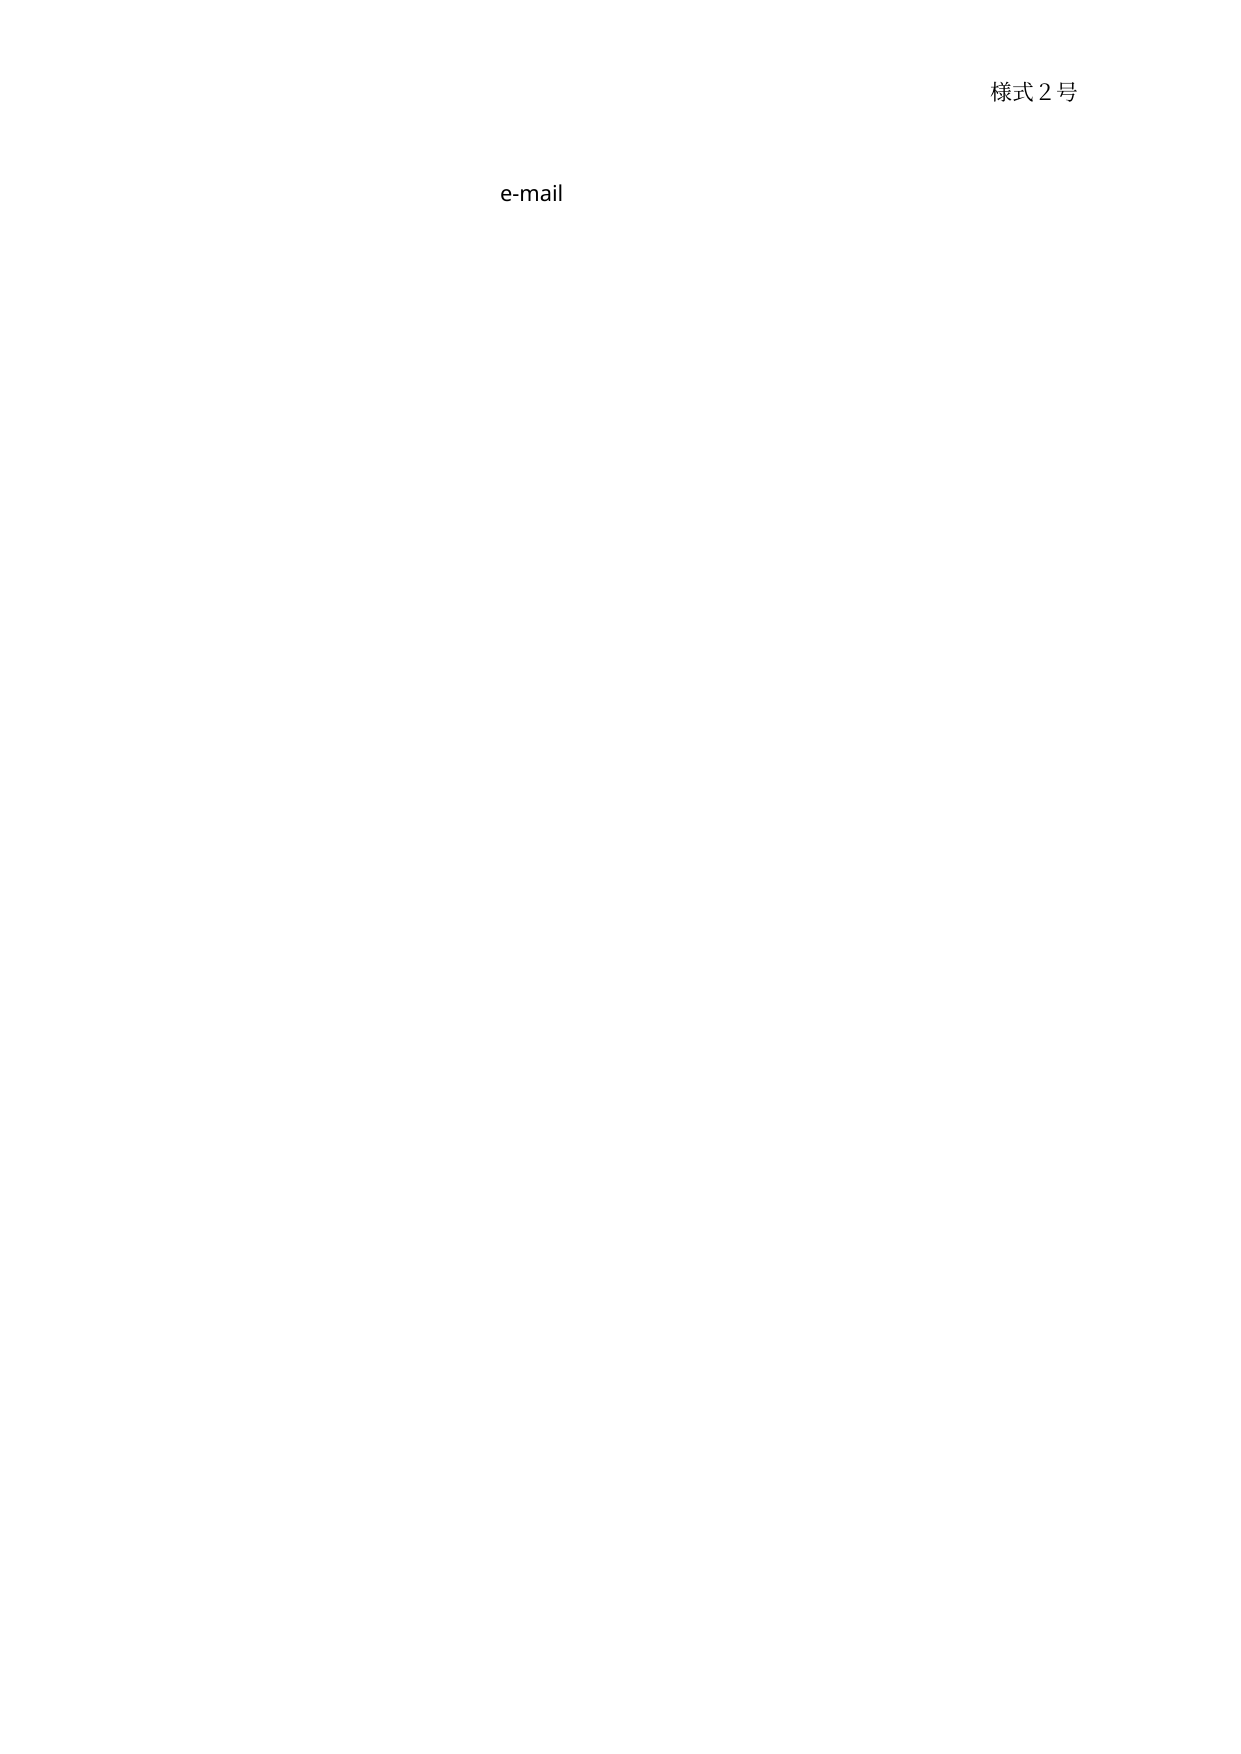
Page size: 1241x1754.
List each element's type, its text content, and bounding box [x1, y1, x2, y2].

text e-mail [163, 177, 1077, 208]
